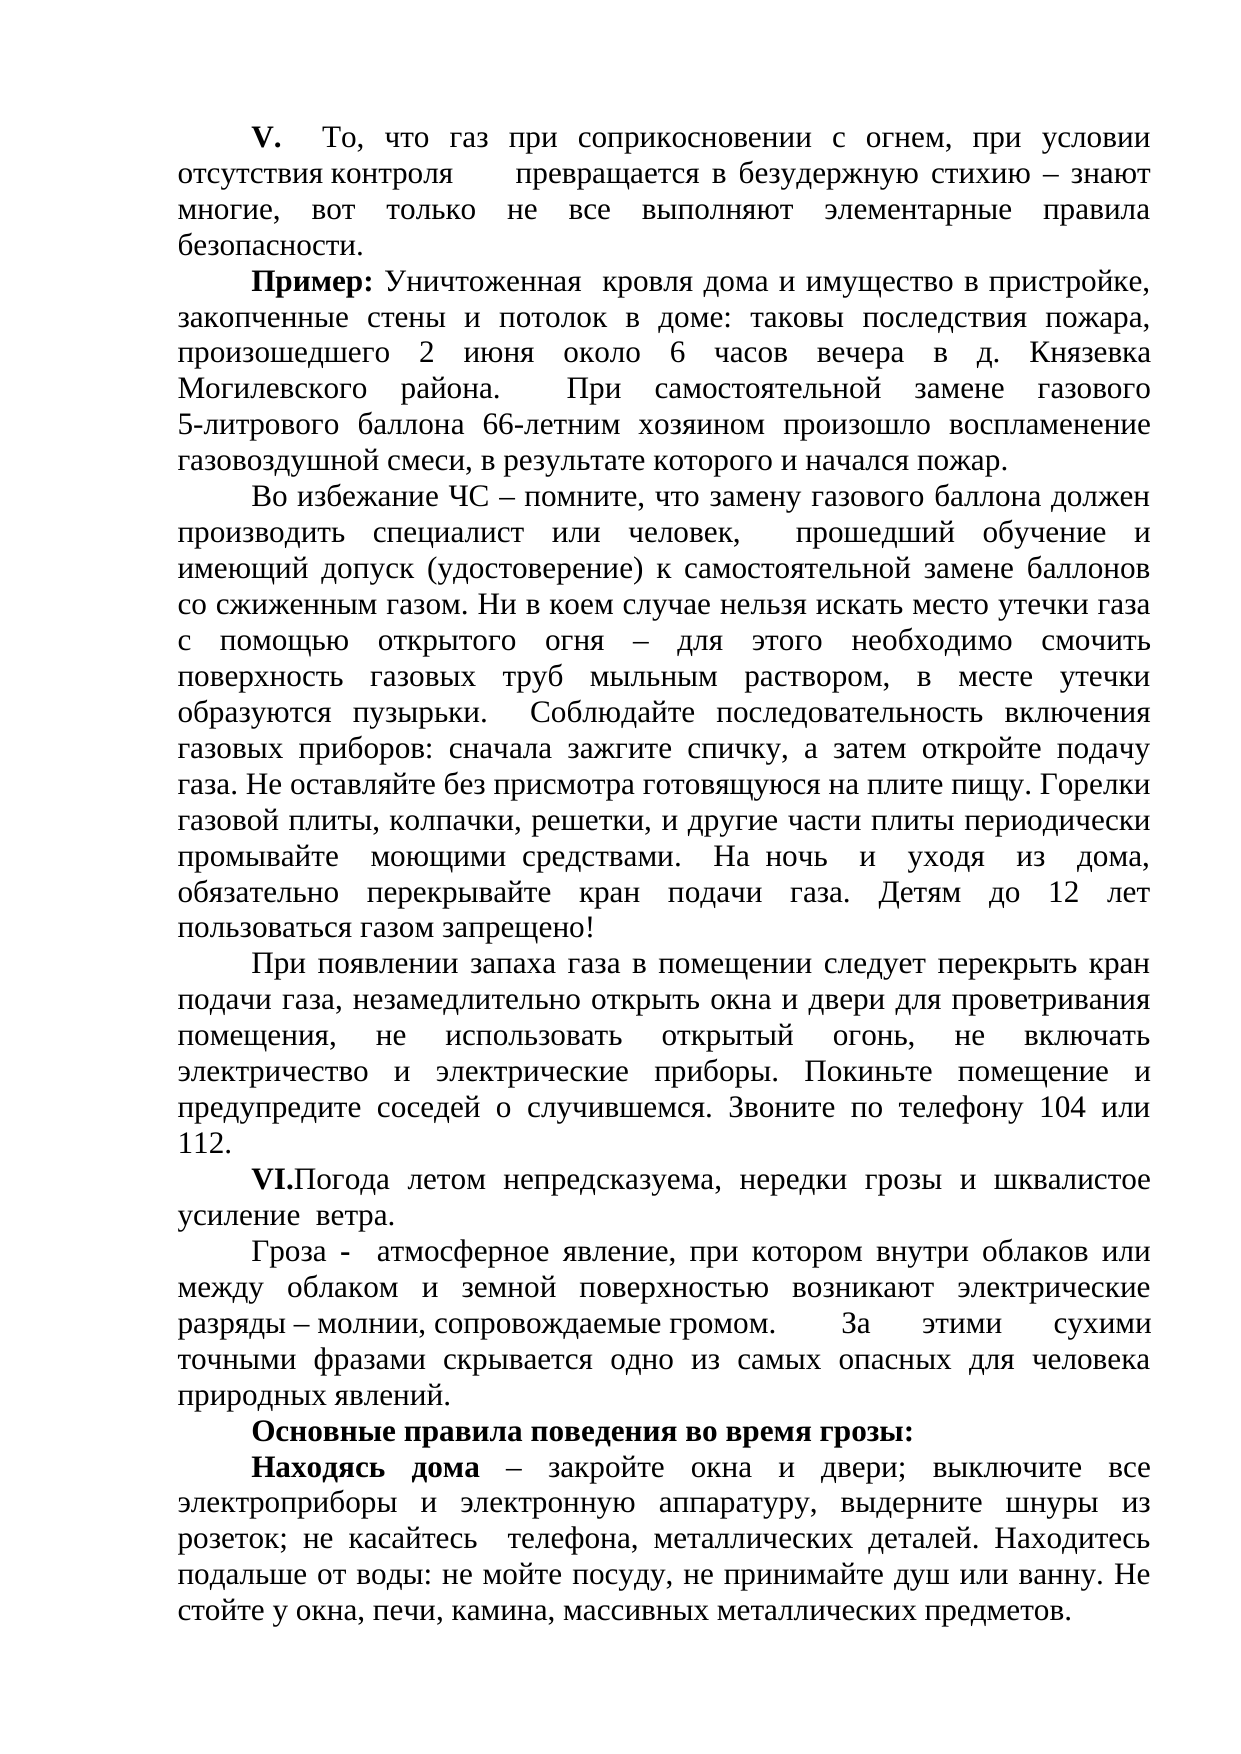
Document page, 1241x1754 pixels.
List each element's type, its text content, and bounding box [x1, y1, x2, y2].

text Во избежание ЧС – помните, что замену газового баллона должен производить специалист или человек, прошедший обучение и имеющий допуск (удостоверение) к самостоятельной замене баллонов со сжиженным газом. Ни в коем случае нельзя искать место утечки газа с помощью открытого огня – для этого необходимо смочить поверхность газовых труб мыльным раствором, в месте утечки образуются пузырьки. Соблюдайте последовательность включения газовых приборов: сначала зажгите спичку, а затем откройте подачу газа. Не оставляйте без присмотра готовящуюся на плите пищу. Горелки газовой плиты, колпачки, решетки, и другие части плиты периодически промывайте моющими средствами. На ночь и уходя из дома, обязательно перекрывайте кран подачи газа. Детям до 12 лет пользоваться газом запрещено! [177, 477, 1152, 945]
text Основные правила поведения во время грозы: [177, 1412, 1152, 1448]
text Гроза - атмосферное явление, при котором внутри облаков или между облаком и земной поверхностью возникают электрические разряды – молнии, сопровождаемые громом. За этими сухими точными фразами скрывается одно из самых опасных для человека природных явлений. [177, 1232, 1152, 1412]
text Пример: Уничтоженная кровля дома и имущество в пристройке, закопченные стены и потолок в доме: таковы последствия пожара, произошедшего 2 июня около 6 часов вечера в д. Князевка Могилевского района. При самостоятельной замене газового 5-литрового баллона 66-летним хозяином произошло воспламенение газовоздушной смеси, в результате которого и начался пожар. [177, 262, 1152, 477]
text V. То, что газ при соприкосновении с огнем, при условии отсутствия контроля превращается в безудержную стихию – знают многие, вот только не все выполняют элементарные правила безопасности. [177, 118, 1152, 262]
text Находясь дома – закройте окна и двери; выключите все электроприборы и электронную аппаратуру, выдерните шнуры из розеток; не касайтесь телефона, металлических деталей. Находитесь подальше от воды: не мойте посуду, не принимайте душ или ванну. Не стойте у окна, печи, камина, массивных металлических предметов. [177, 1448, 1152, 1627]
text VI.Погода летом непредсказуема, нередки грозы и шквалистое усиление ветра. [177, 1160, 1152, 1232]
text При появлении запаха газа в помещении следует перекрыть кран подачи газа, незамедлительно открыть окна и двери для проветривания помещения, не использовать открытый огонь, не включать электричество и электрические приборы. Покиньте помещение и предупредите соседей о случившемся. Звоните по телефону 104 или 112. [177, 945, 1152, 1160]
